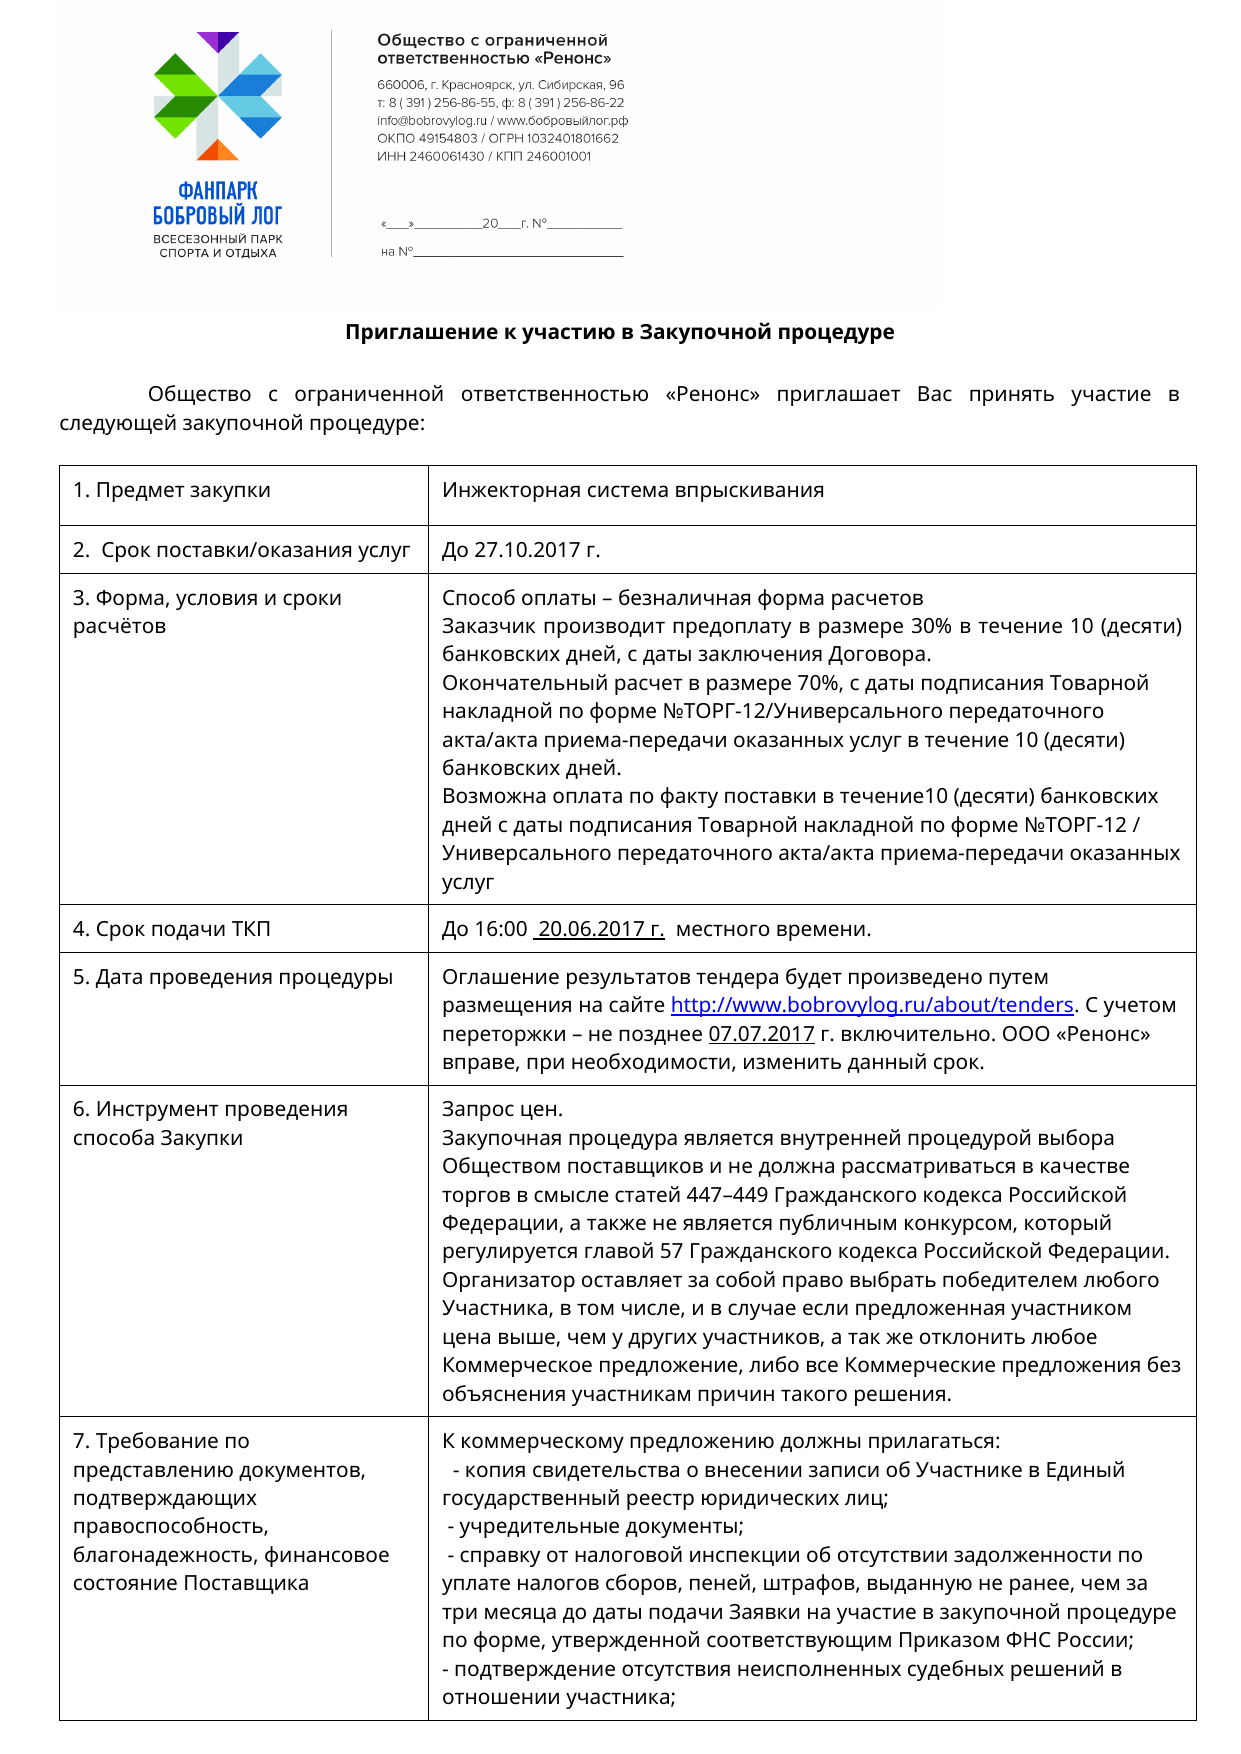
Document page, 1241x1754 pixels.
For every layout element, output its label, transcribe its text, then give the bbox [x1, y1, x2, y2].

picture [56, 0, 941, 310]
text Приглашение к участию в Закупочной процедуре [59, 317, 1181, 345]
table_header 1. Предмет закупки [60, 466, 428, 525]
table_cell 5. Дата проведения процедуры [60, 953, 428, 1084]
table_cell 4. Срок подачи ТКП [60, 905, 428, 952]
table_cell Запрос цен. Закупочная процедура является внутренней процедурой выбора Обществом поставщиков и не должна рассматриваться в качестве торгов в смысле статей 447–449 Гражданского кодекса Российской Федерации, а также не является публичным конкурсом, который регулируется главой 57 Гражданского кодекса Российской Федерации. Организатор оставляет за собой право выбрать победителем любого Участника, в том числе, и в случае если предложенная участником цена выше, чем у других участников, а так же отклонить любое Коммерческое предложение, либо все Коммерческие предложения без объяснения участникам причин такого решения. [429, 1086, 1196, 1416]
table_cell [429, 1417, 1196, 1719]
table_cell 6. Инструмент проведения способа Закупки (с указанием ЭТП при проведении закупки на ЭТП) [60, 1086, 428, 1416]
table_cell 2. Срок поставки/оказания услуг [60, 526, 428, 573]
text Общество с ограниченной ответственностью «Ренонс» приглашает Вас принять участие в следующей закупочной процедуре: [59, 379, 1181, 436]
table_cell До 16:00 20.06.2017 г. местного времени. [429, 905, 1196, 952]
table_header Инжекторная система впрыскивания [429, 466, 1196, 525]
table_cell Способ оплаты – безналичная форма расчетов Заказчик производит предоплату в размере 30% в течение 10 (десяти) банковских дней, с даты заключения Договора. Окончательный расчет в размере 70%, с даты подписания Товарной накладной по форме №ТОРГ-12/Универсального передаточного акта/акта приема-передачи оказанных услуг в течение 10 (десяти) банковских дней. Возможна оплата по факту поставки в течение10 (десяти) банковских дней с даты подписания Товарной накладной по форме №ТОРГ-12 / Универсального передаточного акта/акта приема-передачи оказанных услуг [429, 574, 1196, 904]
table_cell Оглашение результатов тендера будет произведено путем размещения на сайте http://www.bobrovylog.ru/about/tenders. С учетом переторжки – не позднее 07.07.2017 г. включительно. ООО «Ренонс» вправе, при необходимости, изменить данный срок. [429, 953, 1196, 1084]
table_cell До 27.10.2017 г. [429, 526, 1196, 573]
table_cell 3. Форма, условия и сроки расчётов [60, 574, 428, 904]
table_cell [60, 1417, 428, 1719]
